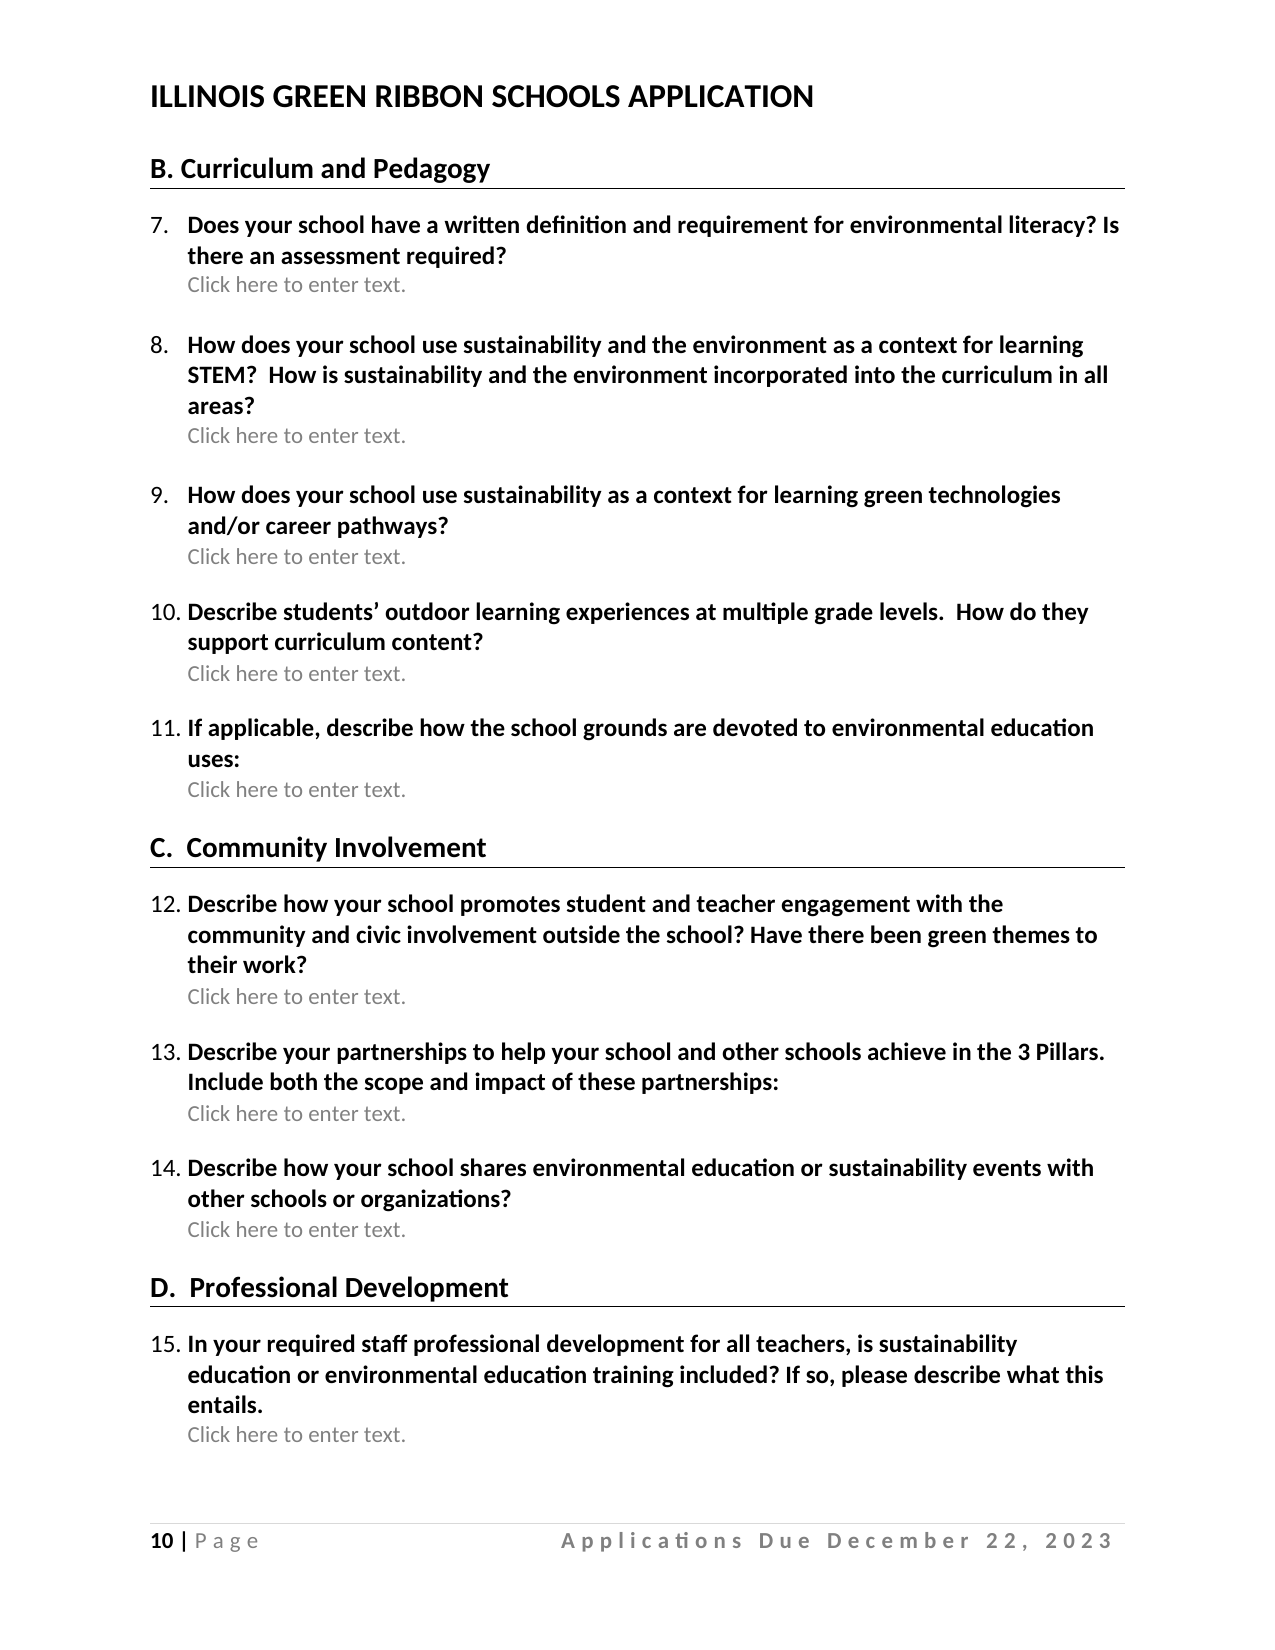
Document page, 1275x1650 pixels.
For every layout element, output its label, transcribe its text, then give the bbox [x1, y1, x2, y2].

text D. Professional Development [150, 1269, 1125, 1306]
list In your required staff professional development for all teachers, is sustainability education or environmental education training included? If so, please describe what this entails. [150, 1328, 1125, 1420]
list Describe your partnerships to help your school and other schools achieve in the 3 Pillars. Include both the scope and impact of these partnerships: [150, 1036, 1125, 1127]
list How does your school use sustainability as a context for learning green technologies and/or career pathways? [150, 479, 1125, 571]
list Describe how your school shares environmental education or sustainability events with other schools or organizations? [150, 1152, 1125, 1244]
list Describe students’ outdoor learning experiences at multiple grade levels. How do they support curriculum content? [150, 596, 1125, 687]
list If applicable, describe how the school grounds are devoted to environmental education uses: [150, 712, 1125, 804]
list Describe how your school promotes student and teacher engagement with the community and civic involvement outside the school? Have there been green themes to their work? [150, 888, 1125, 1011]
list How does your school use sustainability and the environment as a context for learning STEM? How is sustainability and the environment incorporated into the curriculum in all areas? [150, 329, 1125, 421]
text C. Community Involvement [150, 829, 1125, 867]
list Does your school have a written definition and requirement for environmental literacy? Is there an assessment required? [150, 209, 1125, 271]
text B. Curriculum and Pedagogy [150, 150, 1125, 188]
